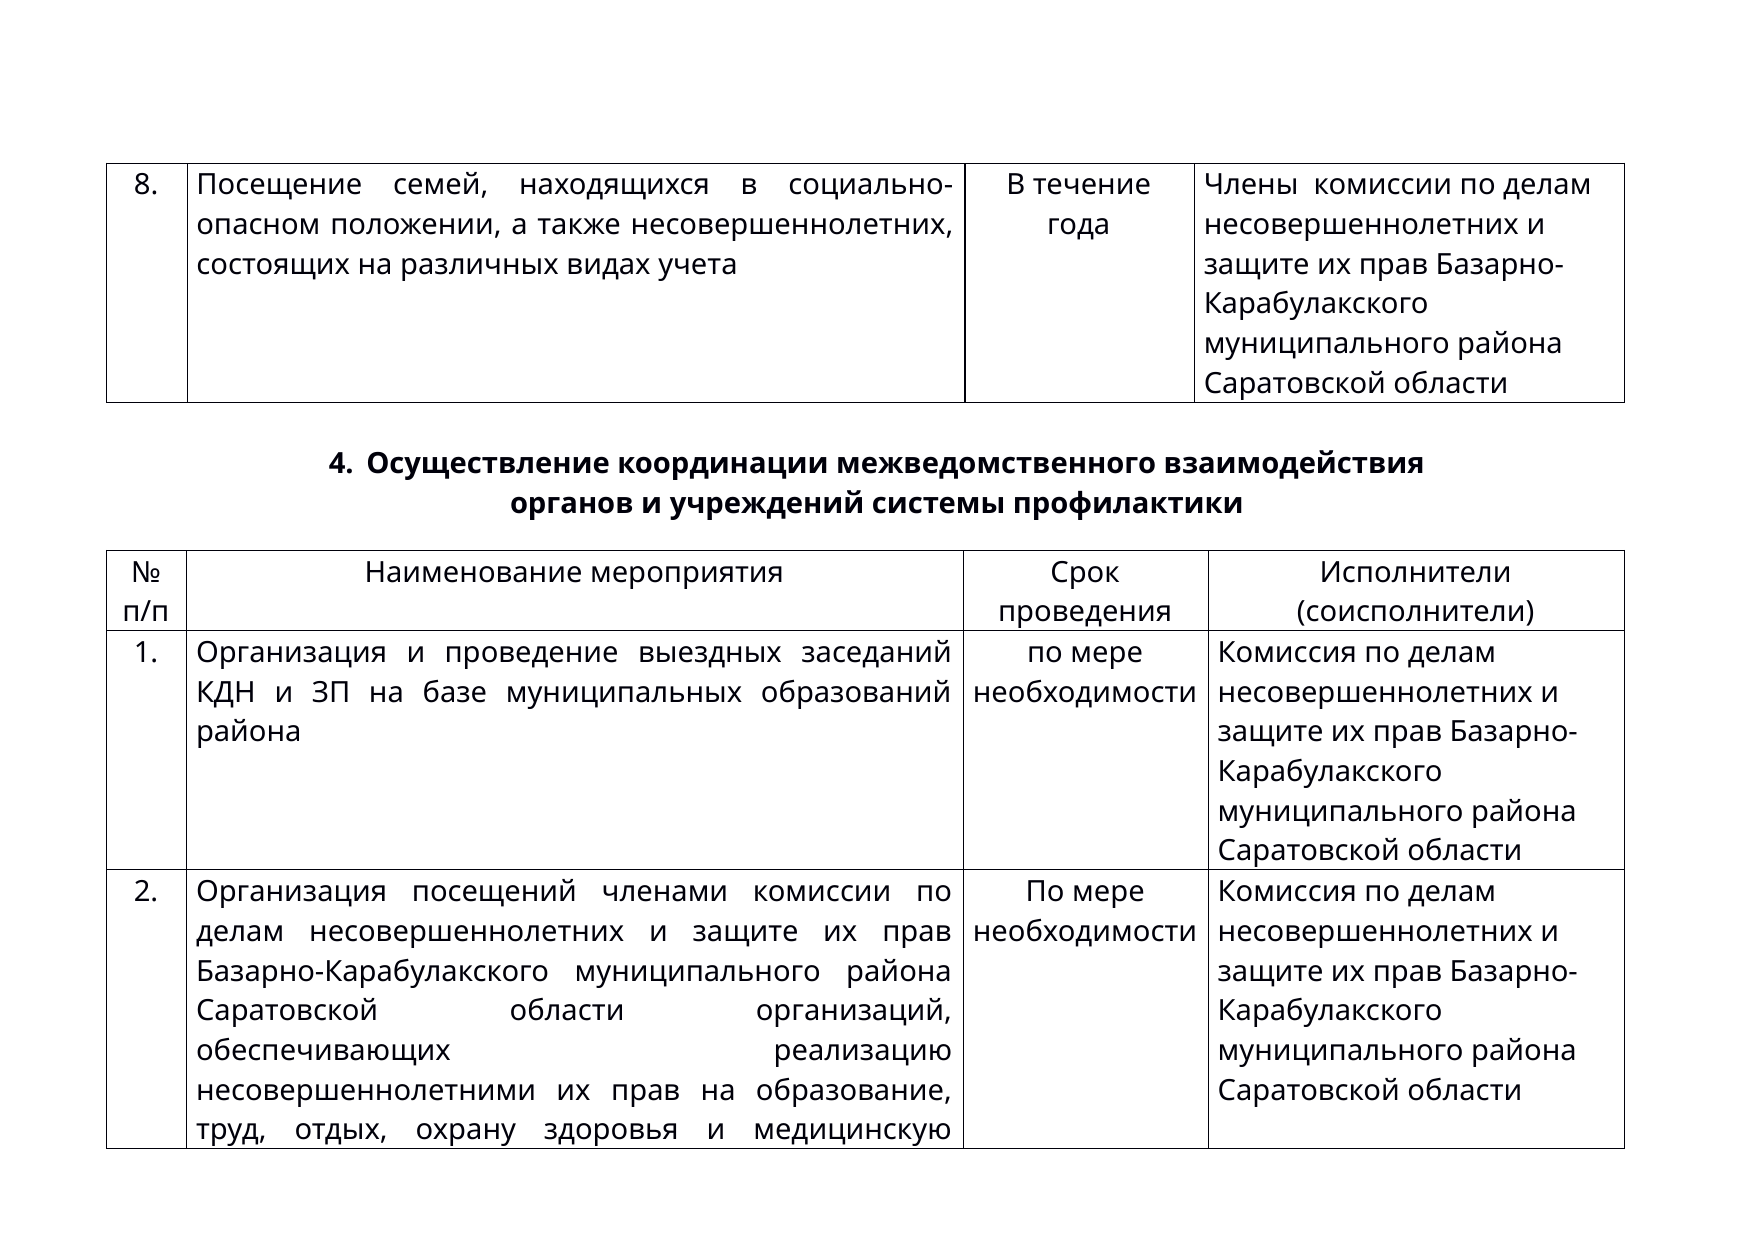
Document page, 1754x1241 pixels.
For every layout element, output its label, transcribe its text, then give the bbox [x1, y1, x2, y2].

table_cell Члены комиссии по делам несовершеннолетних и защите их прав Базарно-Карабулакского муниципального района Саратовской области [1195, 164, 1624, 402]
table_header № п/п [107, 551, 186, 630]
table_cell В течение года [966, 164, 1194, 402]
table_cell Посещение семей, находящихся в социально-опасном положении, а также несовершеннолетних, состоящих на различных видах учета [188, 164, 964, 402]
table_header Исполнители (соисполнители) [1209, 551, 1624, 630]
table_cell Комиссия по делам несовершеннолетних и защите их прав Базарно-Карабулакского муниципального района Саратовской области [1209, 631, 1624, 869]
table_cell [1209, 870, 1624, 1148]
table_cell 1. [107, 631, 186, 869]
list органов и учреждений системы профилактики [118, 482, 1636, 522]
list Осуществление координации межведомственного взаимодействия [118, 442, 1636, 482]
table_cell 2. [107, 870, 186, 1148]
table_cell 8. [107, 164, 187, 402]
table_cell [964, 870, 1208, 1148]
table_cell Организация и проведение выездных заседаний КДН и ЗП на базе муниципальных образований района [187, 631, 963, 869]
table_header Срок проведения [964, 551, 1208, 630]
table_header Наименование мероприятия [187, 551, 963, 630]
table_cell по мере необходимости [964, 631, 1208, 869]
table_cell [187, 870, 963, 1148]
